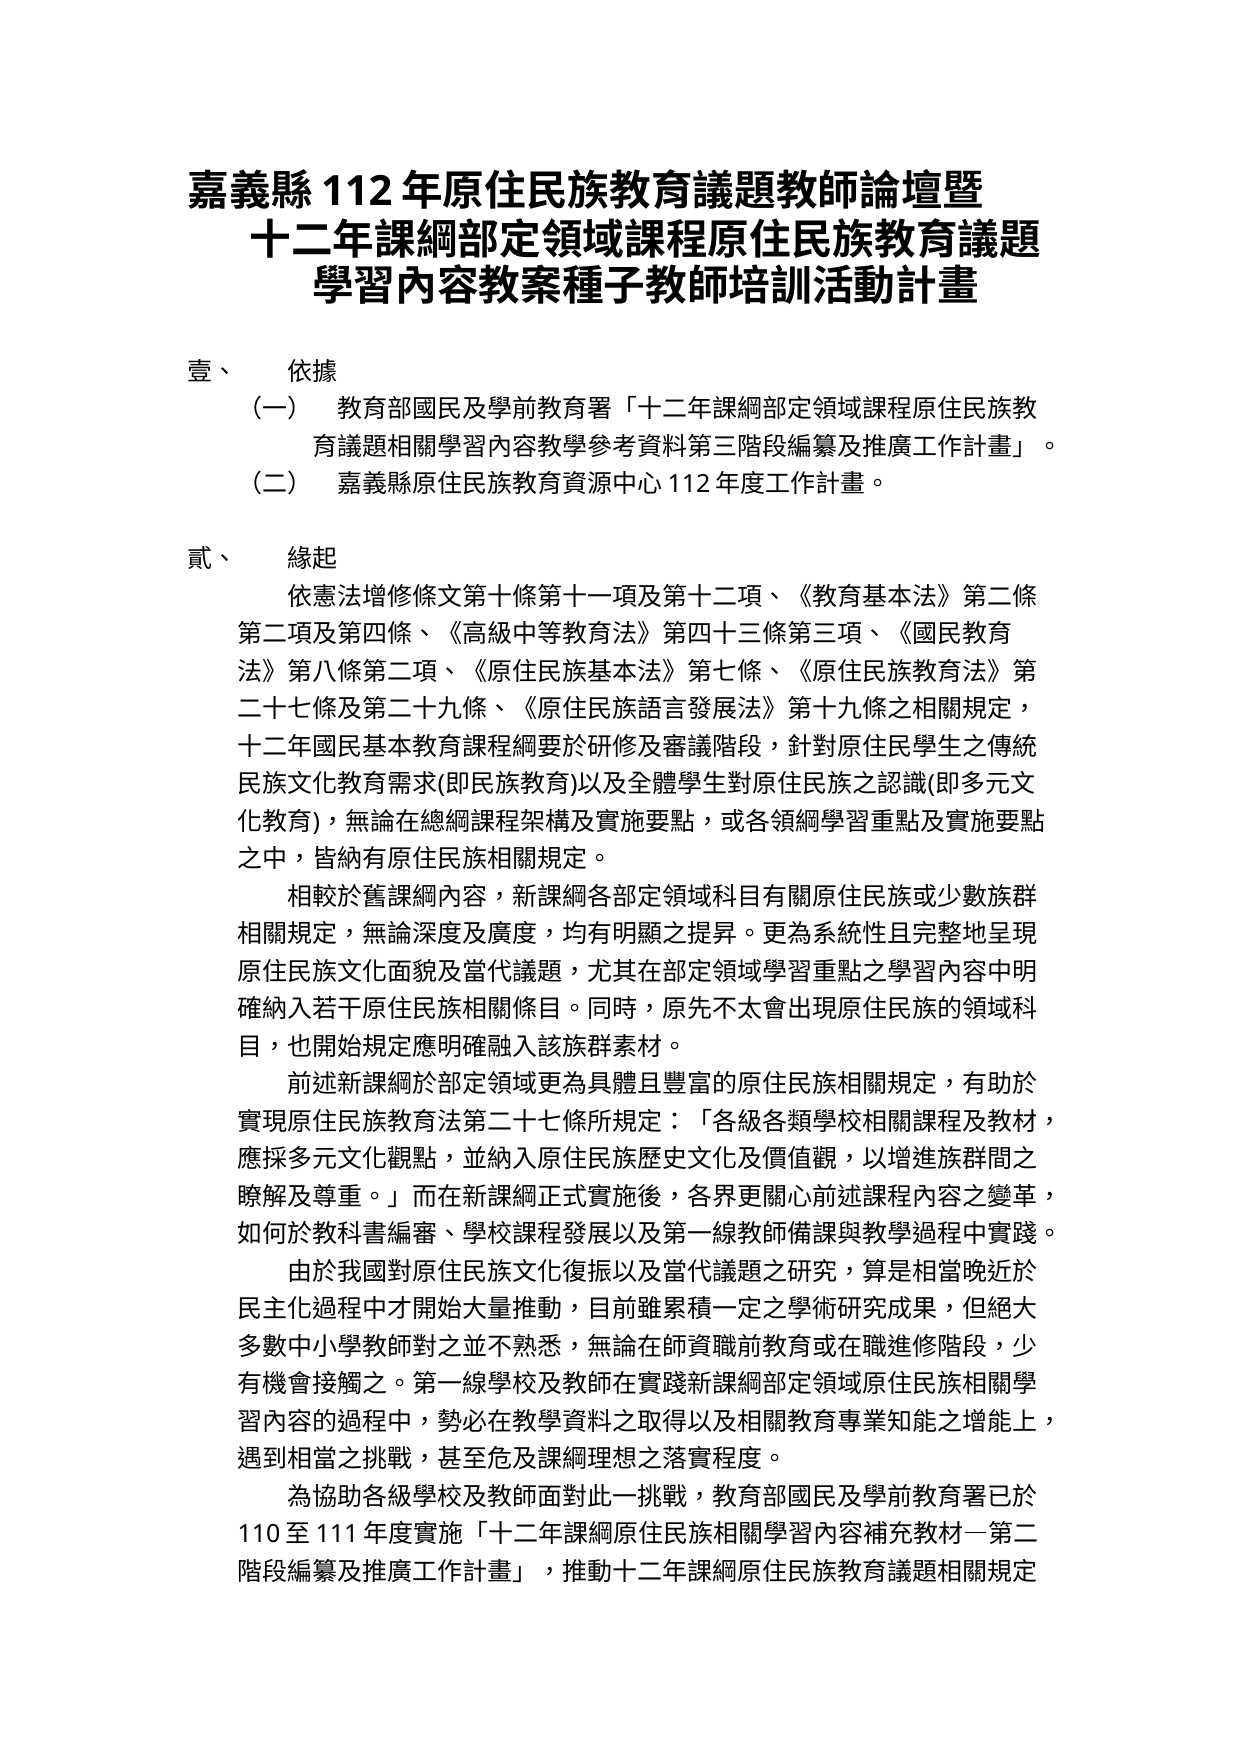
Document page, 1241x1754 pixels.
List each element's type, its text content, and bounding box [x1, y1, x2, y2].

list 由於我國對原住民族文化復振以及當代議題之研究，算是相當晚近於民主化過程中才開始大量推動，目前雖累積一定之學術研究成果，但絕大多數中小學教師對之並不熟悉，無論在師資職前教育或在職進修階段，少有機會接觸之。第一線學校及教師在實踐新課綱部定領域原住民族相關學習內容的過程中，勢必在教學資料之取得以及相關教育專業知能之增能上，遇到相當之挑戰，甚至危及課綱理想之落實程度。 [237, 1251, 1053, 1476]
list 教育部國民及學前教育署「十二年課綱部定領域課程原住民族教育議題相關學習內容教學參考資料第三階段編纂及推廣工作計畫」。 [237, 388, 1053, 463]
list 依據 [187, 351, 1053, 388]
list 依憲法增修條文第十條第十一項及第十二項、《教育基本法》第二條第二項及第四條、《高級中等教育法》第四十三條第三項、《國民教育法》第八條第二項、《原住民族基本法》第七條、《原住民族教育法》第二十七條及第二十九條、《原住民族語言發展法》第十九條之相關規定，十二年國民基本教育課程綱要於研修及審議階段，針對原住民學生之傳統民族文化教育需求(即民族教育)以及全體學生對原住民族之認識(即多元文化教育)，無論在總綱課程架構及實施要點，或各領綱學習重點及實施要點之中，皆納有原住民族相關規定。 [237, 576, 1053, 876]
list 前述新課綱於部定領域更為具體且豐富的原住民族相關規定，有助於實現原住民族教育法第二十七條所規定：「各級各類學校相關課程及教材，應採多元文化觀點，並納入原住民族歷史文化及價值觀，以增進族群間之瞭解及尊重。」而在新課綱正式實施後，各界更關心前述課程內容之變革，如何於教科書編審、學校課程發展以及第一線教師備課與教學過程中實踐。 [237, 1063, 1053, 1251]
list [237, 1476, 1053, 1588]
text 十二年課綱部定領域課程原住民族教育議題學習內容教案種子教師培訓活動計畫 [237, 218, 1053, 309]
text 嘉義縣112年原住民族教育議題教師論壇暨 [187, 168, 1053, 214]
list 緣起 [187, 538, 1053, 576]
list 相較於舊課綱內容，新課綱各部定領域科目有關原住民族或少數族群相關規定，無論深度及廣度，均有明顯之提昇。更為系統性且完整地呈現原住民族文化面貌及當代議題，尤其在部定領域學習重點之學習內容中明確納入若干原住民族相關條目。同時，原先不太會出現原住民族的領域科目，也開始規定應明確融入該族群素材。 [237, 876, 1053, 1063]
list 嘉義縣原住民族教育資源中心112年度工作計畫。 [237, 463, 1053, 501]
